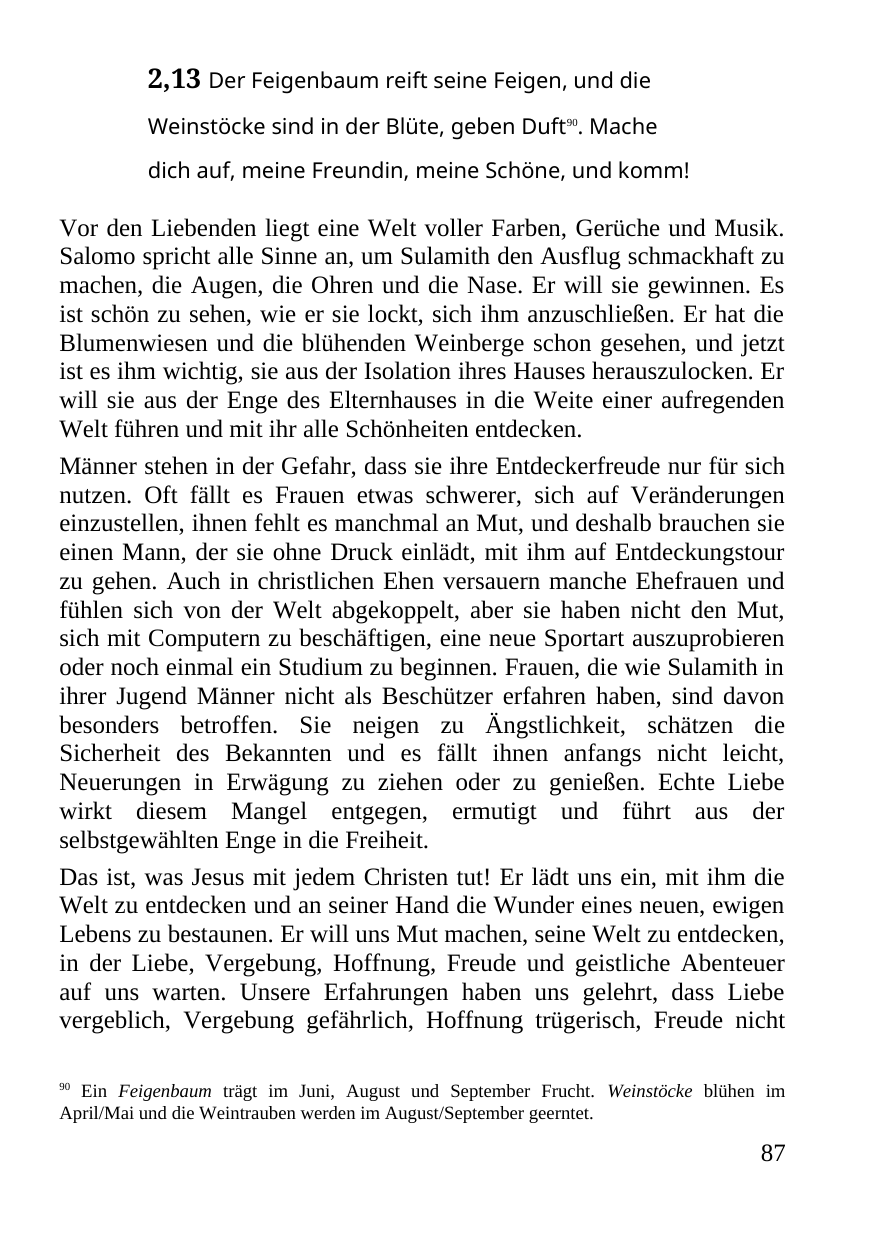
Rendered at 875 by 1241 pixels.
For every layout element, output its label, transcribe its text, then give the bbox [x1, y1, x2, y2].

text Vor den Liebenden liegt eine Welt voller Farben, Gerüche und Musik. Salomo spricht alle Sinne an, um Sulamith den Ausflug schmackhaft zu machen, die Augen, die Ohren und die Nase. Er will sie gewinnen. Es ist schön zu sehen, wie er sie lockt, sich ihm anzuschließen. Er hat die Blumenwiesen und die blühenden Weinberge schon gesehen, und jetzt ist es ihm wichtig, sie aus der Isolation ihres Hauses herauszulocken. Er will sie aus der Enge des Elternhauses in die Weite einer aufregenden Welt führen und mit ihr alle Schönheiten entdecken. [59, 213, 785, 443]
text 2,13 Der Feigenbaum reift seine Feigen, und die Weinstöcke sind in der Blüte, geben Duft. Mache dich auf, meine Freundin, meine Schöne, und komm! [148, 59, 697, 185]
text Männer stehen in der Gefahr, dass sie ihre Entdeckerfreude nur für sich nutzen. Oft fällt es Frauen etwas schwerer, sich auf Veränderungen einzustellen, ihnen fehlt es manchmal an Mut, und deshalb brauchen sie einen Mann, der sie ohne Druck einlädt, mit ihm auf Entdeckungstour zu gehen. Auch in christlichen Ehen versauern manche Ehefrauen und fühlen sich von der Welt abgekoppelt, aber sie haben nicht den Mut, sich mit Computern zu beschäftigen, eine neue Sportart auszuprobieren oder noch einmal ein Studium zu beginnen. Frauen, die wie Sulamith in ihrer Jugend Männer nicht als Beschützer erfahren haben, sind davon besonders betroffen. Sie neigen zu Ängstlichkeit, schätzen die Sicherheit des Bekannten und es fällt ihnen anfangs nicht leicht, Neuerungen in Erwägung zu ziehen oder zu genießen. Echte Liebe wirkt diesem Mangel entgegen, ermutigt und führt aus der selbstgewählten Enge in die Freiheit. [59, 451, 785, 853]
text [59, 862, 785, 1034]
